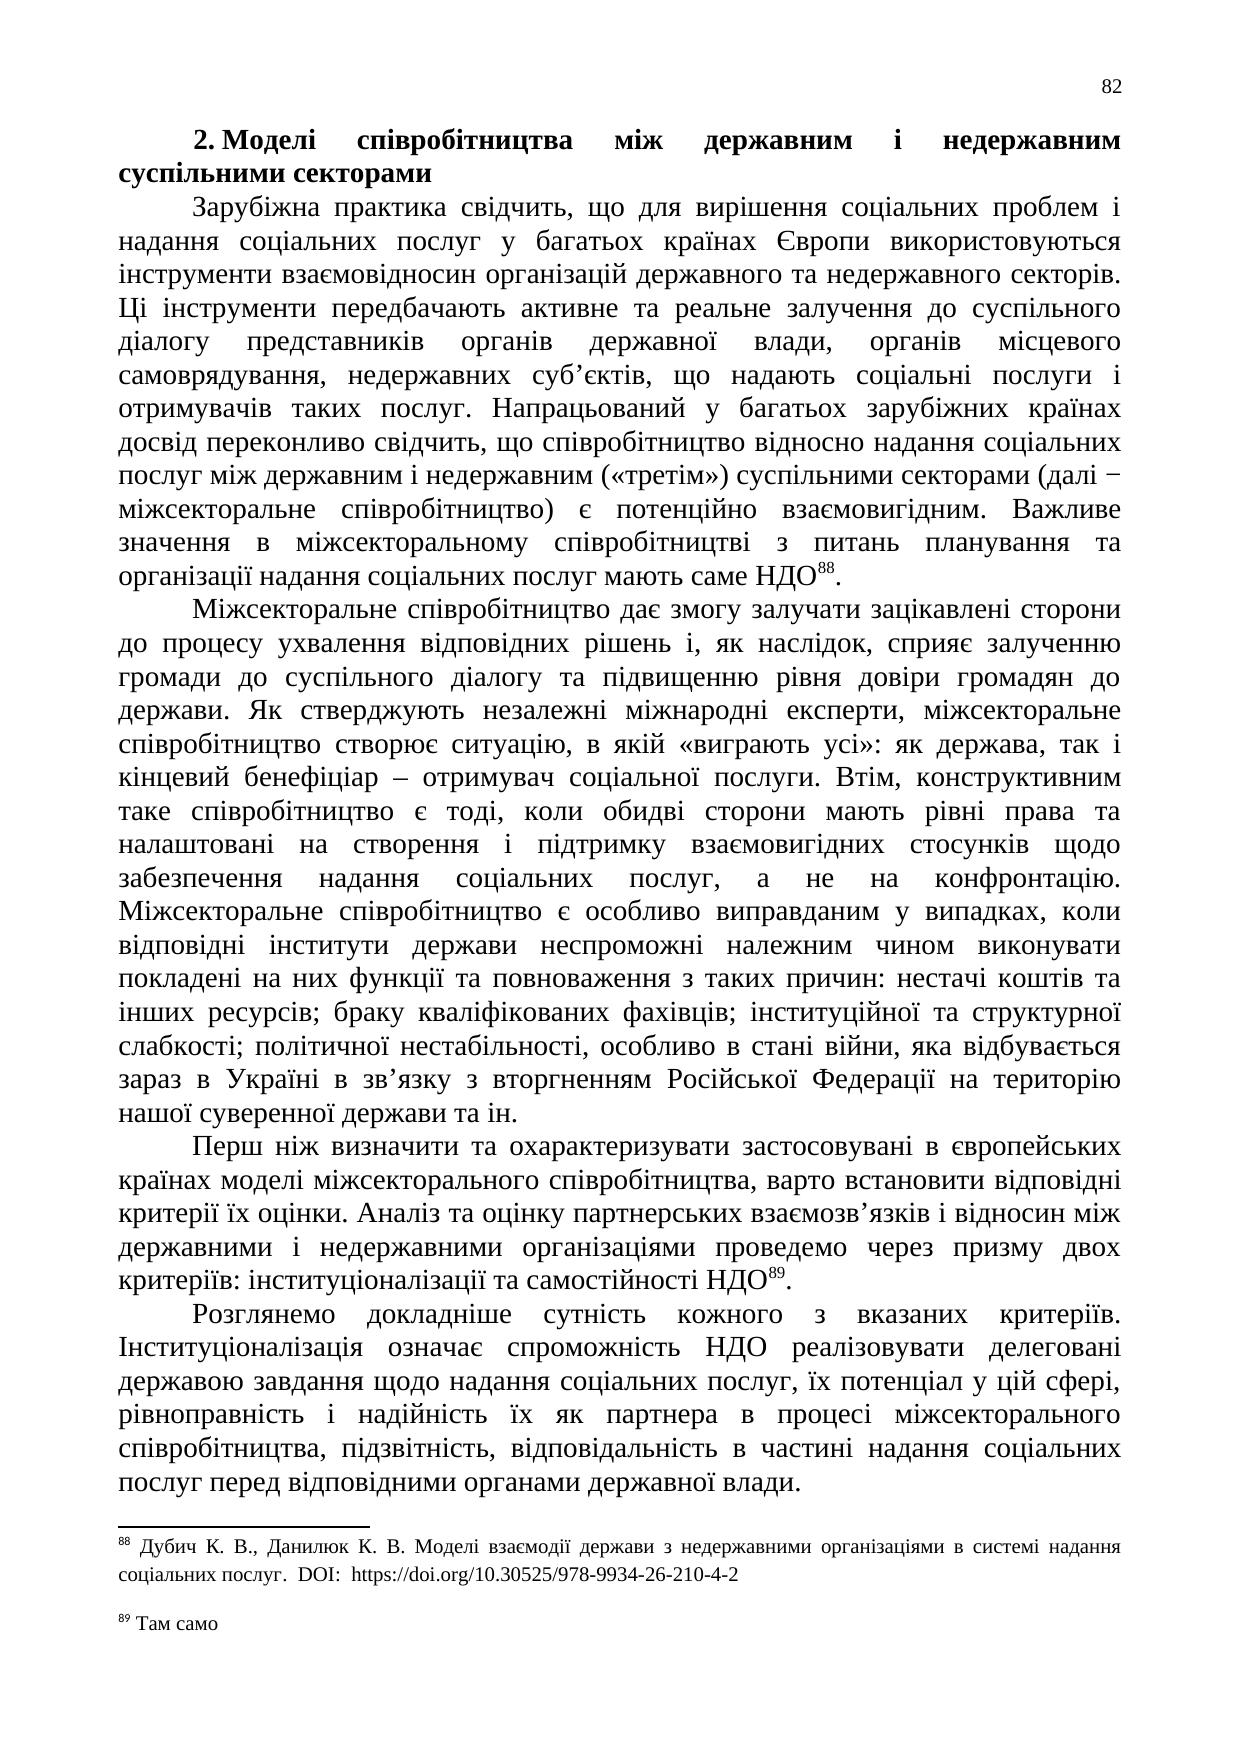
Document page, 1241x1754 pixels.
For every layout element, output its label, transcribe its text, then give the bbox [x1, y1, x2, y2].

list Моделі співробітництва між державним і недержавним суспільними секторами [118, 122, 1122, 189]
text Зарубіжна практика свідчить, що для вирішення соціальних проблем і надання соціальних послуг у багатьох країнах Європи використовуються інструменти взаємовідносин організацій державного та недержавного секторів. Ці інструменти передбачають активне та реальне залучення до суспільного діалогу представників органів державної влади, органів місцевого самоврядування, недержавних суб’єктів, що надають соціальні послуги і отримувачів таких послуг. Напрацьований у багатьох зарубіжних країнах досвід переконливо свідчить, що співробітництво відносно надання соціальних послуг між державним і недержавним («третім») суспільними секторами (далі − міжсекторальне співробітництво) є потенційно взаємовигідним. Важливе значення в міжсекторальному співробітництві з питань планування та організації надання соціальних послуг мають саме НДО. [118, 189, 1122, 592]
text Перш ніж визначити та охарактеризувати застосовувані в європейських країнах моделі міжсекторального співробітництва, варто встановити відповідні критерії їх оцінки. Аналіз та оцінку партнерських взаємозв’язків і відносин між державними і недержавними організаціями проведемо через призму двох критеріїв: інституціоналізації та самостійності НДО. [118, 1128, 1122, 1296]
text Розглянемо докладніше сутність кожного з вказаних критеріїв. Інституціоналізація означає спроможність НДО реалізовувати делеговані державою завдання щодо надання соціальних послуг, їх потенціал у цій сфері, рівноправність і надійність їх як партнера в процесі міжсекторального співробітництва, підзвітність, відповідальність в частині надання соціальних послуг перед відповідними органами державної влади. [118, 1296, 1122, 1497]
text Міжсекторальне співробітництво дає змогу залучати зацікавлені сторони до процесу ухвалення відповідних рішень і, як наслідок, сприяє залученню громади до суспільного діалогу та підвищенню рівня довіри громадян до держави. Як стверджують незалежні міжнародні експерти, міжсекторальне співробітництво створює ситуацію, в якій «виграють усі»: як держава, так і кінцевий бенефіціар – отримувач соціальної послуги. Втім, конструктивним таке співробітництво є тоді, коли обидві сторони мають рівні права та налаштовані на створення і підтримку взаємовигідних стосунків щодо забезпечення надання соціальних послуг, а не на конфронтацію. Міжсекторальне співробітництво є особливо виправданим у випадках, коли відповідні інститути держави неспроможні належним чином виконувати покладені на них функції та повноваження з таких причин: нестачі коштів та інших ресурсів; браку кваліфікованих фахівців; інституційної та структурної слабкості; політичної нестабільності, особливо в стані війни, яка відбувається зараз в Україні в зв’язку з вторгненням Російської Федерації на територію нашої суверенної держави та ін. [118, 592, 1122, 1128]
